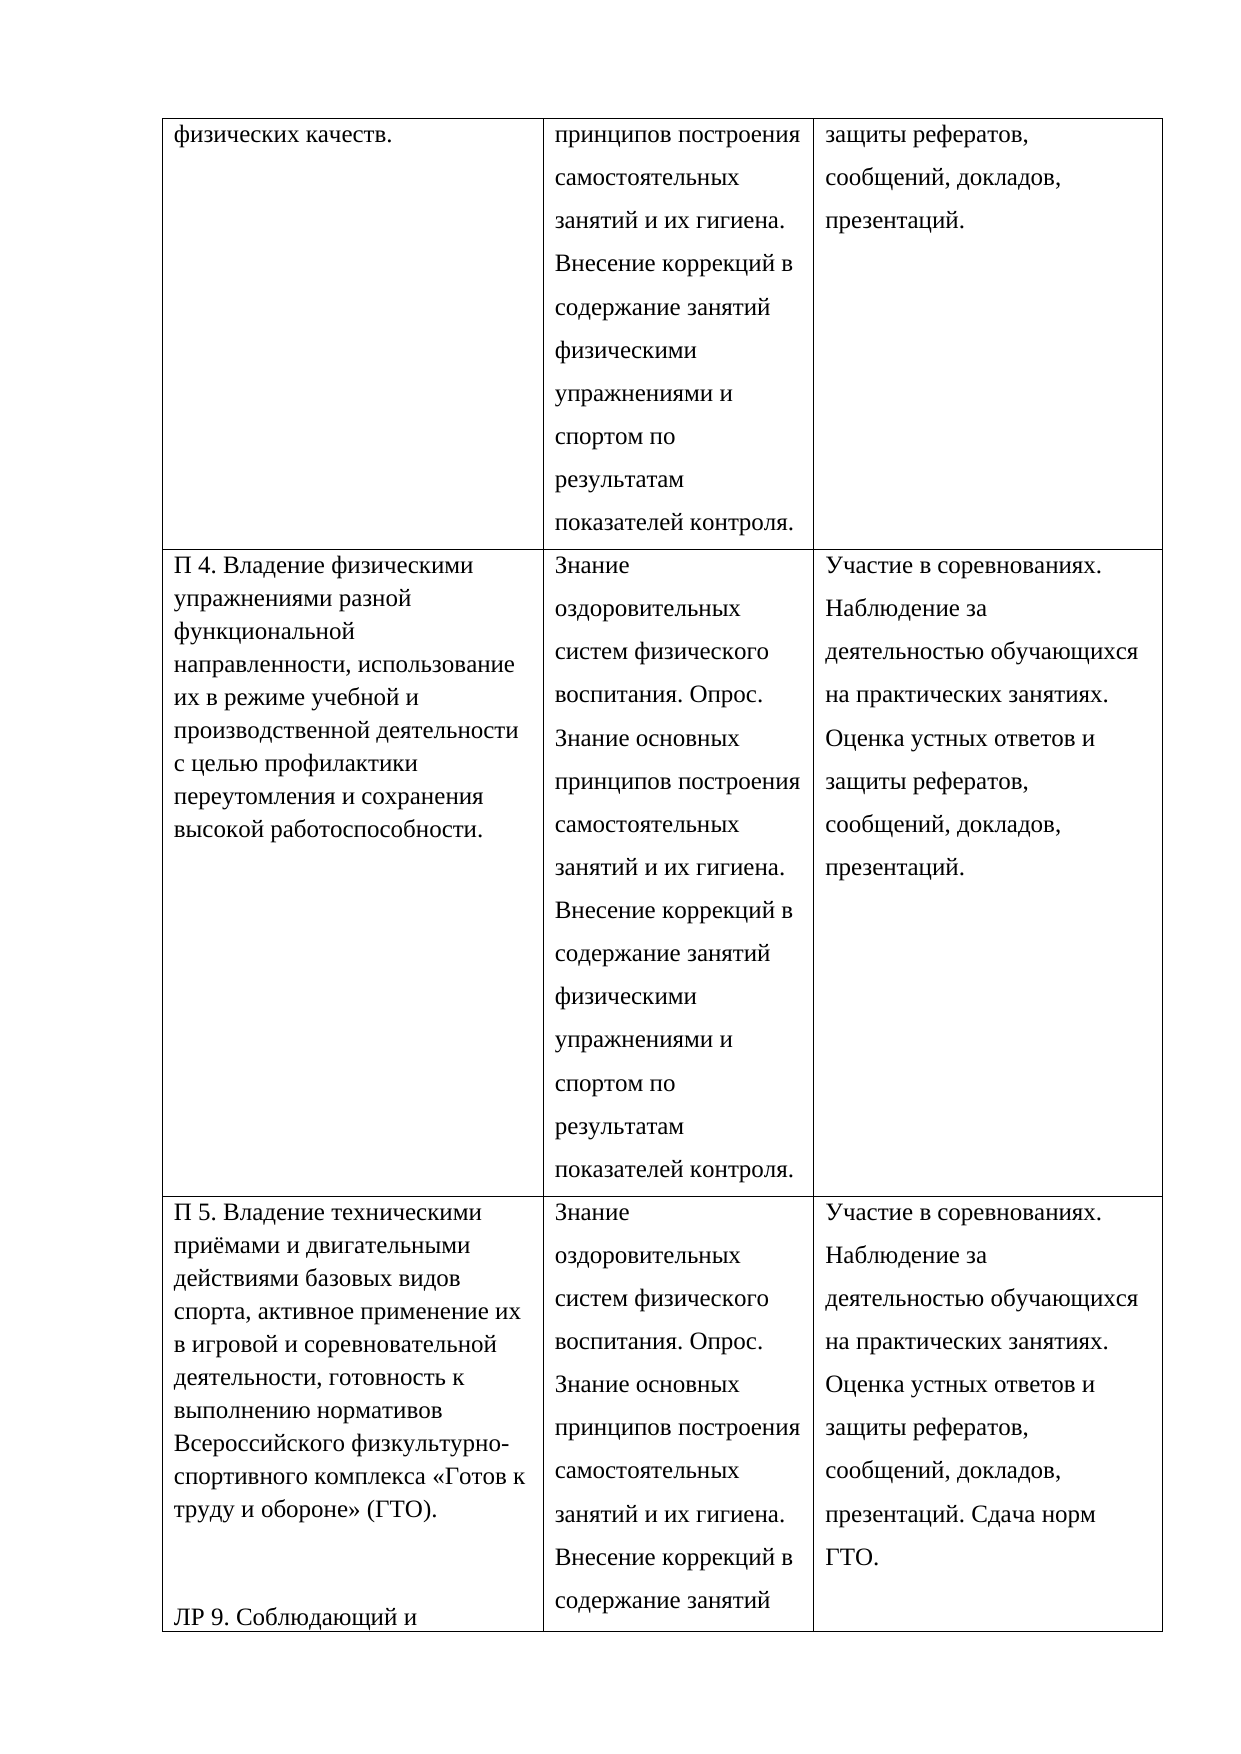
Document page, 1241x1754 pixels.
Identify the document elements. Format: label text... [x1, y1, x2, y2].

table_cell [814, 1197, 1162, 1631]
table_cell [544, 119, 813, 549]
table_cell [544, 1197, 813, 1631]
table_cell Участие в соревнованиях. Наблюдение за деятельностью обучающихся на практических занятиях. Оценка устных ответов и защиты рефератов, сообщений, докладов, презентаций. [814, 550, 1162, 1196]
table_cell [163, 1197, 543, 1631]
table_cell П 4. Владение физическими упражнениями разной функциональной направленности, использование их в режиме учебной и производственной деятельности с целью профилактики переутомления и сохранения высокой работоспособности. [163, 550, 543, 1196]
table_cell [163, 119, 543, 549]
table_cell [814, 119, 1162, 549]
